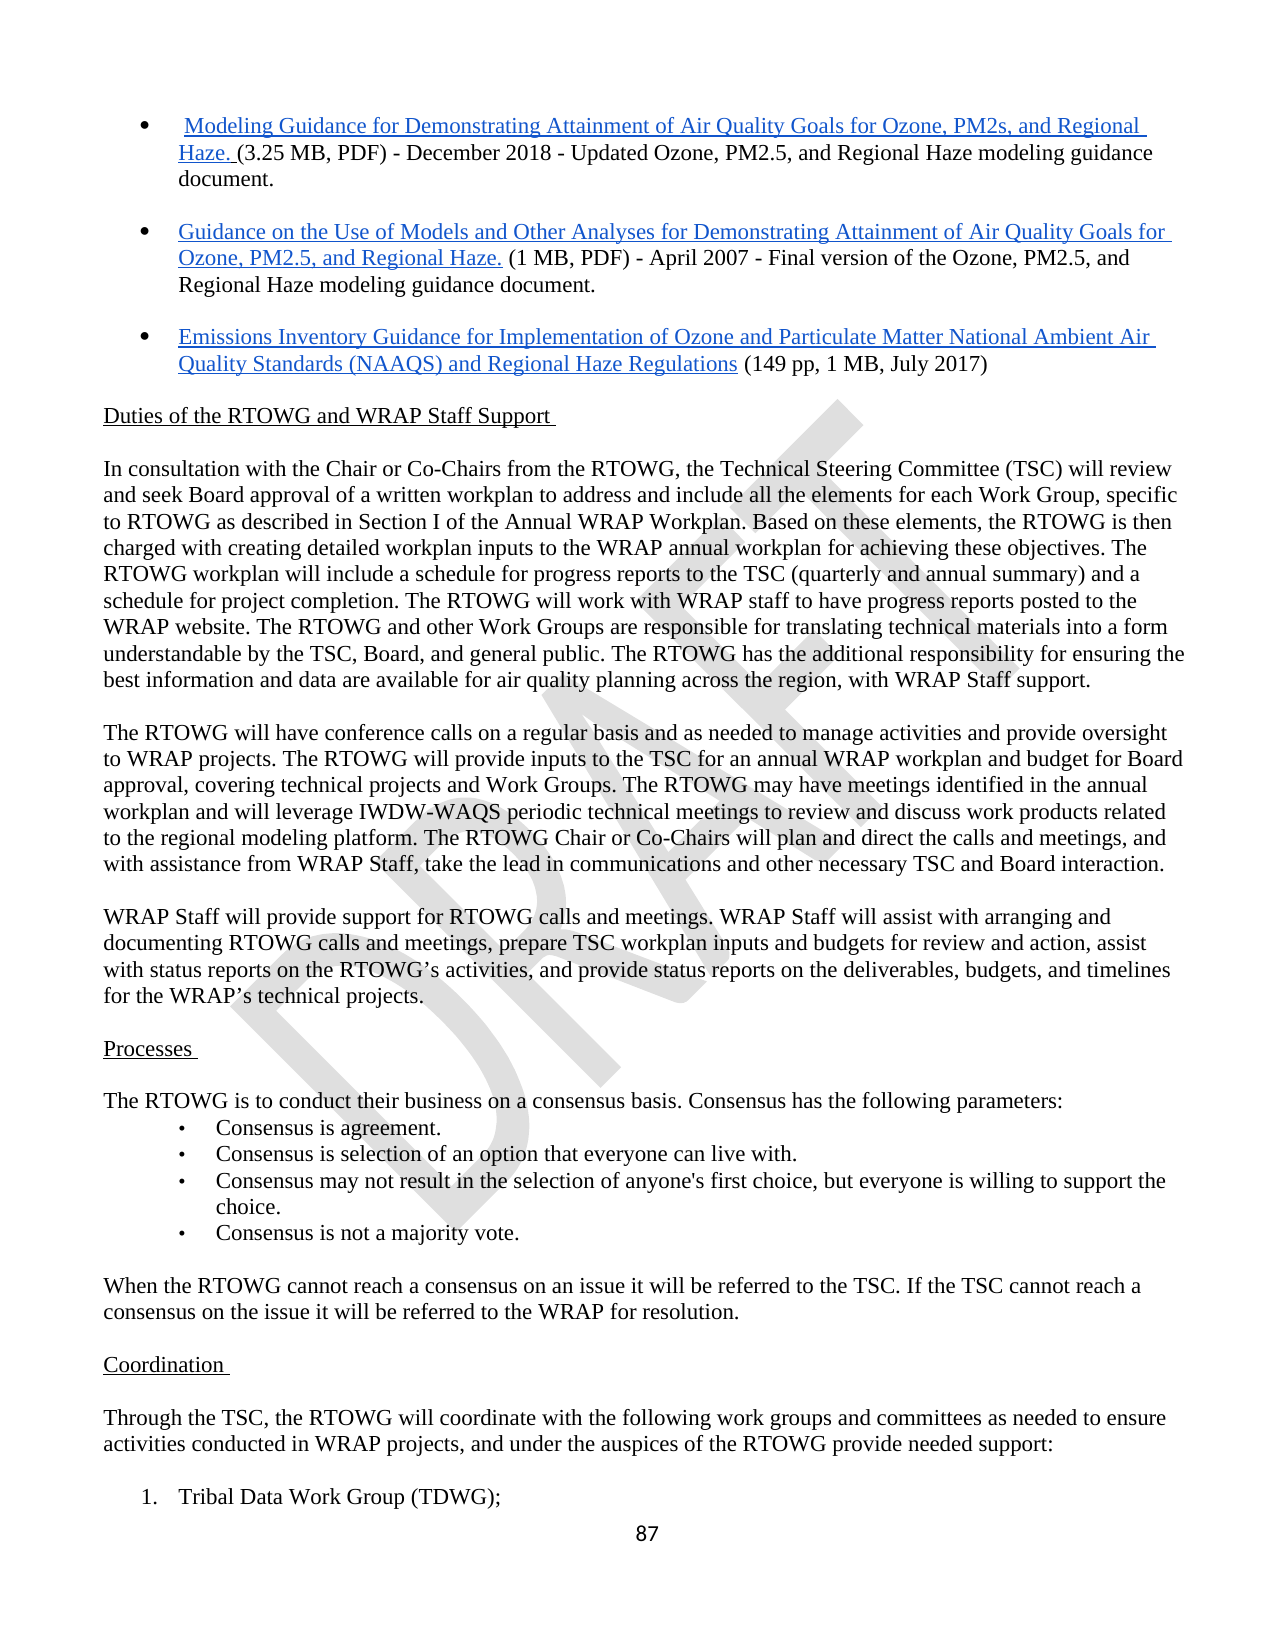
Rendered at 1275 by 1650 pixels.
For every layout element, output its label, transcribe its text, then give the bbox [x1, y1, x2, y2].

list Tribal Data Work Group (TDWG); [141, 1483, 1191, 1509]
list Emissions Inventory Guidance for Implementation of Ozone and Particulate Matter National Ambient Air Quality Standards (NAAQS) and Regional Haze Regulations (149 pp, 1 MB, July 2017) [141, 323, 1191, 376]
text The RTOWG is to conduct their business on a consensus basis. Consensus has the following parameters: [103, 1088, 1191, 1114]
text Through the TSC, the RTOWG will coordinate with the following work groups and committees as needed to ensure activities conducted in WRAP projects, and under the auspices of the RTOWG provide needed support: [103, 1404, 1191, 1457]
list Consensus is not a majority vote. [178, 1219, 1191, 1246]
list Consensus is agreement. [178, 1114, 1191, 1140]
list Consensus is selection of an option that everyone can live with. [178, 1140, 1191, 1167]
text In consultation with the Chair or Co-Chairs from the RTOWG, the Technical Steering Committee (TSC) will review and seek Board approval of a written workplan to address and include all the elements for each Work Group, specific to RTOWG as described in Section I of the Annual WRAP Workplan. Based on these elements, the RTOWG is then charged with creating detailed workplan inputs to the WRAP annual workplan for achieving these objectives. The RTOWG workplan will include a schedule for progress reports to the TSC (quarterly and annual summary) and a schedule for project completion. The RTOWG will work with WRAP staff to have progress reports posted to the WRAP website. The RTOWG and other Work Groups are responsible for translating technical materials into a form understandable by the TSC, Board, and general public. The RTOWG has the additional responsibility for ensuring the best information and data are available for air quality planning across the region, with WRAP Staff support. [103, 455, 1191, 692]
text Coordination [103, 1351, 1191, 1377]
text WRAP Staff will provide support for RTOWG calls and meetings. WRAP Staff will assist with arranging and documenting RTOWG calls and meetings, prepare TSC workplan inputs and budgets for review and action, assist with status reports on the RTOWG’s activities, and provide status reports on the deliverables, budgets, and timelines for the WRAP’s technical projects. [103, 903, 1191, 1008]
list Guidance on the Use of Models and Other Analyses for Demonstrating Attainment of Air Quality Goals for Ozone, PM2.5, and Regional Haze. (1 MB, PDF) - April 2007 - Final version of the Ozone, PM2.5, and Regional Haze modeling guidance document. [141, 218, 1191, 297]
text The RTOWG will have conference calls on to manage activities and provide oversight to WRAP projects. The RTOWG will provide inputs to the TSC for an annual WRAP workplan and budget for Board approval, covering technical projects and Work Groups. The RTOWG may have meetings identified in the annual workplan. The RTOWG Chair or Co-Chairs will plan and direct the calls and meetings, and with assistance from WRAP Staff, take the lead in communications and other necessary TSC and Board interaction. [103, 719, 1191, 877]
text When the RTOWG cannot reach a consensus on an issue it will be referred to the TSC. If the TSC cannot reach a consensus on the issue it will be referred to the WRAP for resolution. [103, 1272, 1191, 1325]
text Duties of the RTOWG and WRAP Staff Support [103, 402, 1191, 429]
list Consensus may not result in the selection of anyone's first choice, but everyone is willing to support the choice. [178, 1167, 1191, 1219]
text Processes [103, 1035, 1191, 1061]
